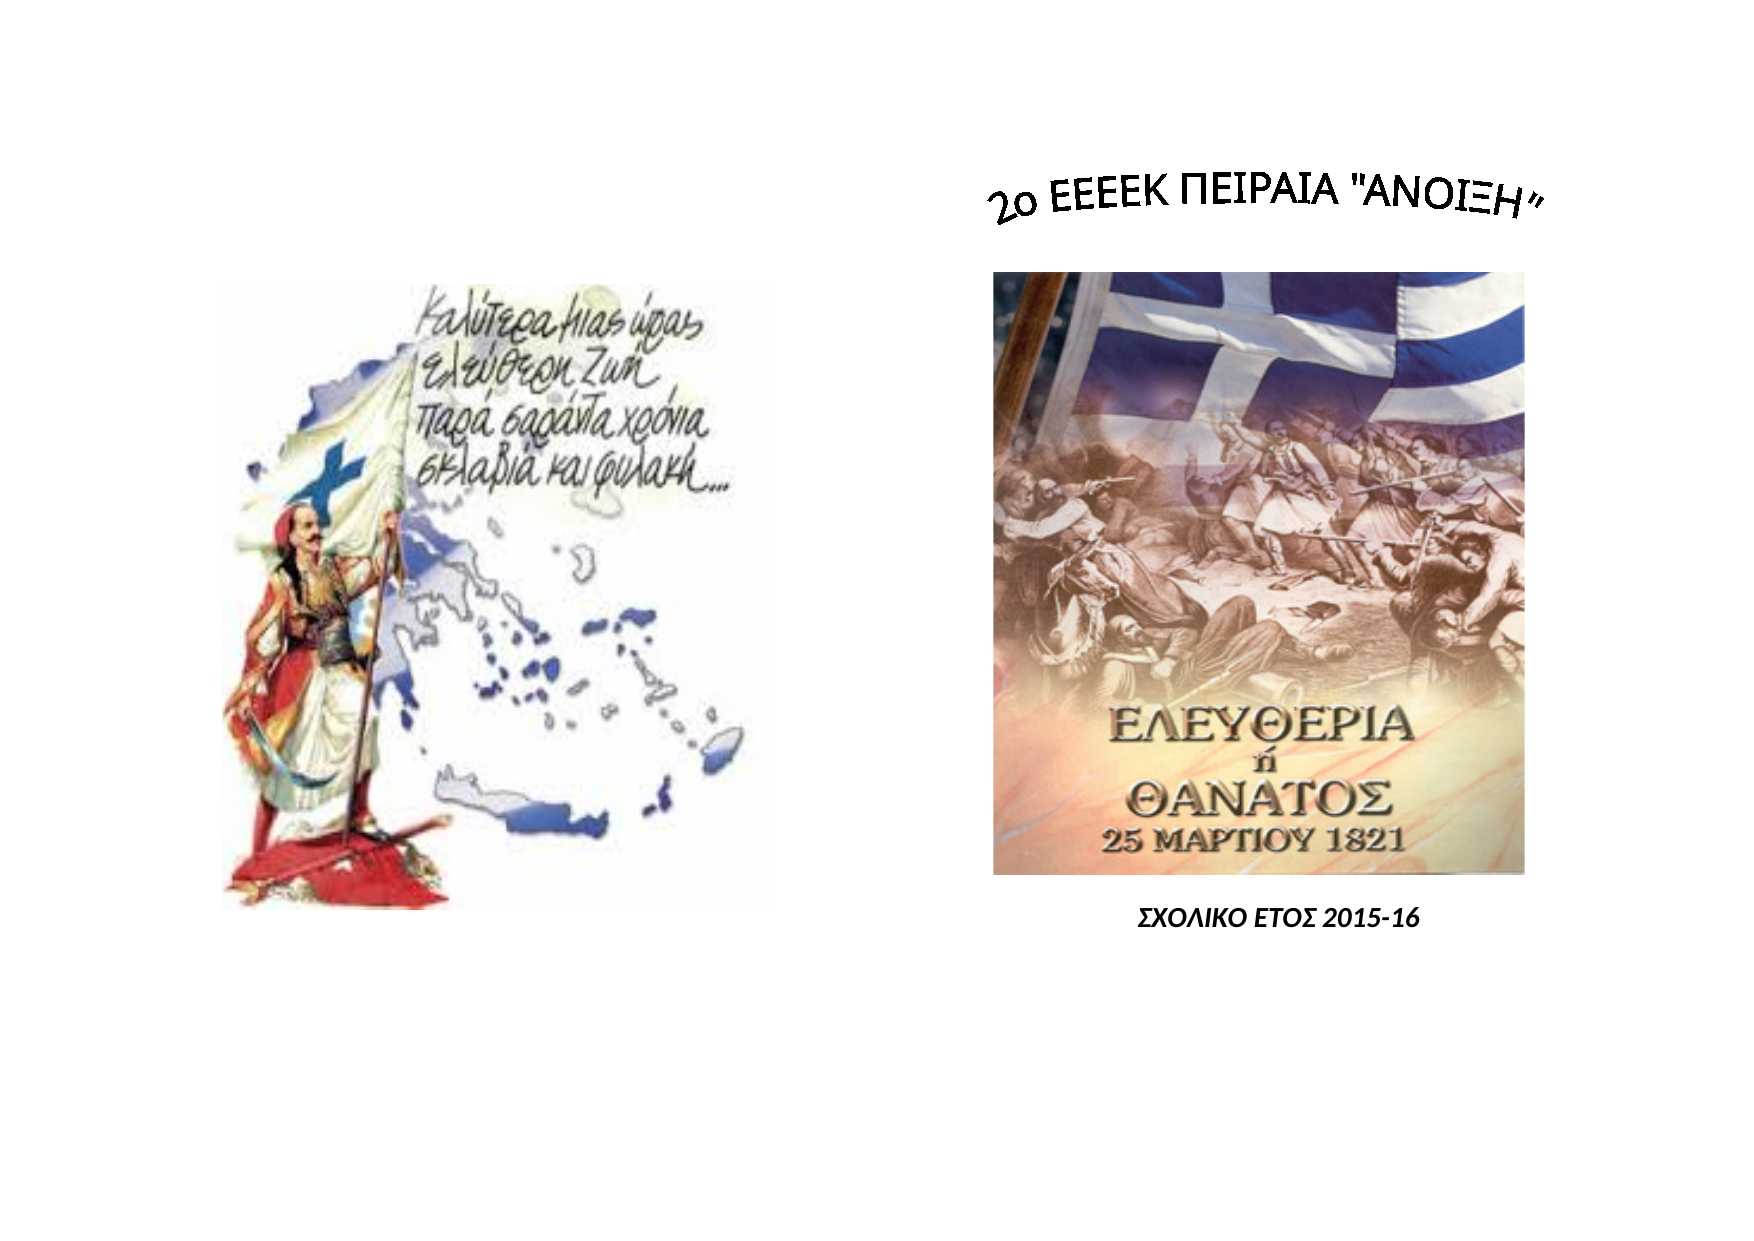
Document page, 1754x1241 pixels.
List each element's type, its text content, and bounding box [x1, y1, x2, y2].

picture [993, 272, 1525, 875]
picture [221, 284, 769, 910]
text ΣΧΟΛΙΚΟ ΕΤΟΣ 2015-16 [914, 899, 1604, 935]
